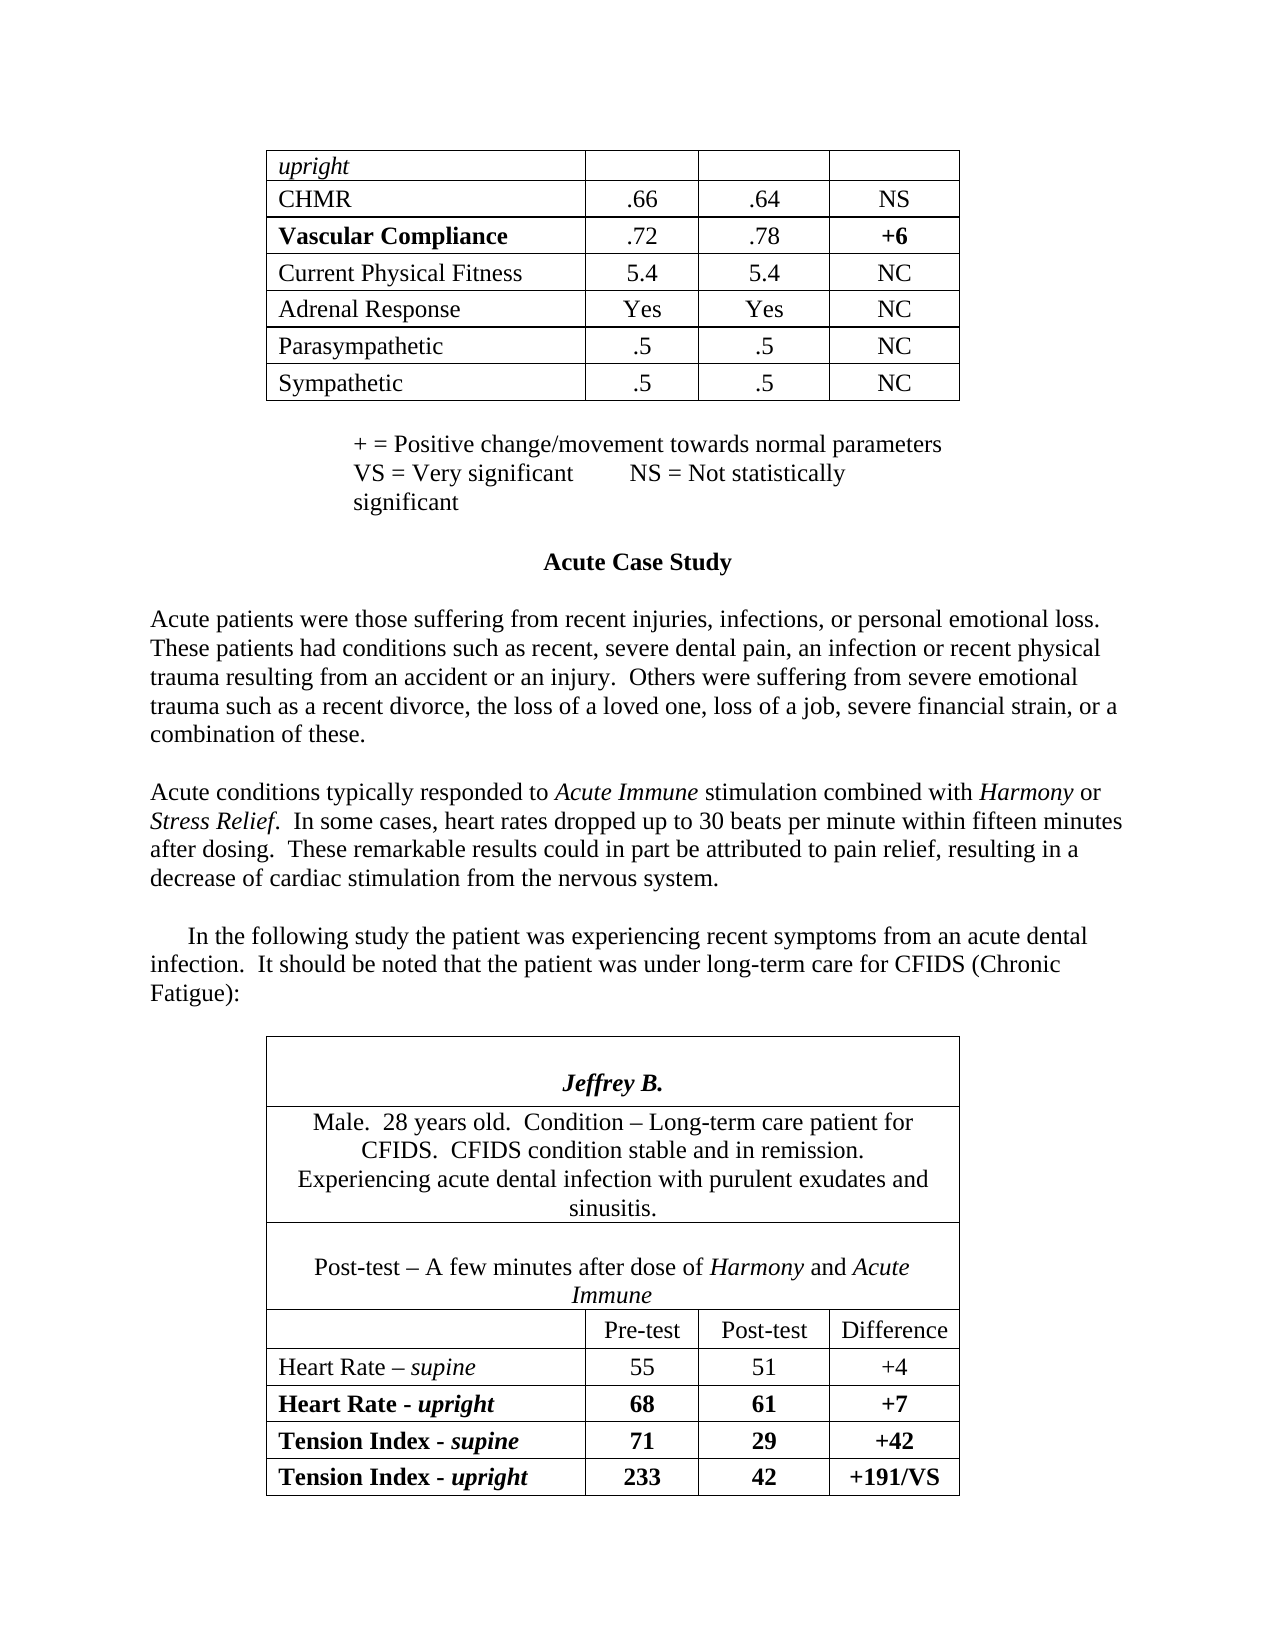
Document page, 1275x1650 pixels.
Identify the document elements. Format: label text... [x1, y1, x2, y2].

table_cell 28 [586, 151, 698, 180]
table_cell NC [830, 364, 959, 400]
table_cell +7 [830, 1386, 959, 1421]
table_cell 5.4 [586, 254, 698, 290]
table_cell Yes [586, 291, 698, 326]
table_cell NC [830, 254, 959, 290]
table_cell NC [830, 328, 959, 363]
text Acute patients were those suffering from recent injuries, infections, or personal emotional loss. These patients had conditions such as recent, severe dental pain, an infection or recent physical trauma resulting from an accident or an injury. Others were suffering from severe emotional trauma such as a recent divorce, the loss of a loved one, loss of a job, severe financial strain, or a combination of these. [150, 604, 1125, 748]
table_cell Pre-test [586, 1310, 698, 1348]
table_cell +6 [830, 218, 959, 253]
table_cell Difference [830, 1310, 959, 1348]
table_cell 71 [586, 1422, 698, 1458]
table_cell 233 [586, 1459, 698, 1494]
table_cell Post-test [699, 1310, 829, 1348]
table_cell 42 [699, 1459, 829, 1494]
table_cell Male. 28 years old. Condition – Long-term care patient for CFIDS. CFIDS condition stable and in remission. Experiencing acute dental infection with purulent exudates and sinusitis. [267, 1107, 959, 1222]
table_cell .5 [586, 364, 698, 400]
table_header Jeffrey B. [267, 1037, 959, 1106]
table_cell 5.4 [699, 254, 829, 290]
table_cell Current Physical Fitness [267, 254, 585, 290]
table_cell + = Positive change/movement towards normal parameters VS = Very significant NS = Not statistically significant [267, 401, 959, 516]
table_cell 68 [586, 1386, 698, 1421]
table_cell Vascular Compliance [267, 218, 585, 253]
table_cell CHMR [267, 181, 585, 216]
table_cell .5 [586, 328, 698, 363]
table_cell NS [830, 181, 959, 216]
table_cell Heart Rate - upright [267, 1386, 585, 1421]
table_cell .5 [699, 328, 829, 363]
table_cell [267, 1310, 585, 1348]
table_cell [267, 151, 585, 180]
table_cell Heart Rate – supine [267, 1349, 585, 1384]
table_cell 29 [699, 1422, 829, 1458]
text Acute Case Study [150, 547, 1125, 576]
table_cell Tension Index - supine [267, 1422, 585, 1458]
table_cell +42 [830, 1422, 959, 1458]
table_cell +191/VS [830, 1459, 959, 1494]
table_cell Parasympathetic [267, 328, 585, 363]
table_cell 55 [586, 1349, 698, 1384]
table_cell .64 [699, 181, 829, 216]
table_cell .5 [699, 364, 829, 400]
table_cell NS [830, 151, 959, 180]
table_cell Tension Index - upright [267, 1459, 585, 1494]
table_cell NC [830, 291, 959, 326]
text Acute conditions typically responded to Acute Immune stimulation combined with Harmony or Stress Relief. In some cases, heart rates dropped up to 30 beats per minute within fifteen minutes after dosing. These remarkable results could in part be attributed to pain relief, resulting in a decrease of cardiac stimulation from the nervous system. [150, 777, 1125, 892]
table_cell .72 [586, 218, 698, 253]
table_cell .66 [586, 181, 698, 216]
table_cell Sympathetic [267, 364, 585, 400]
table_cell .78 [699, 218, 829, 253]
text In the following study the patient was experiencing recent symptoms from an acute dental infection. It should be noted that the patient was under long-term care for CFIDS (Chronic Fatigue): [150, 921, 1125, 1007]
table_cell Post-test – A few minutes after dose of Harmony and Acute Immune [267, 1223, 959, 1309]
table_cell Adrenal Response [267, 291, 585, 326]
table_cell Yes [699, 291, 829, 326]
table_cell 30 [699, 151, 829, 180]
table_cell 51 [699, 1349, 829, 1384]
table_cell +4 [830, 1349, 959, 1384]
table_cell 61 [699, 1386, 829, 1421]
